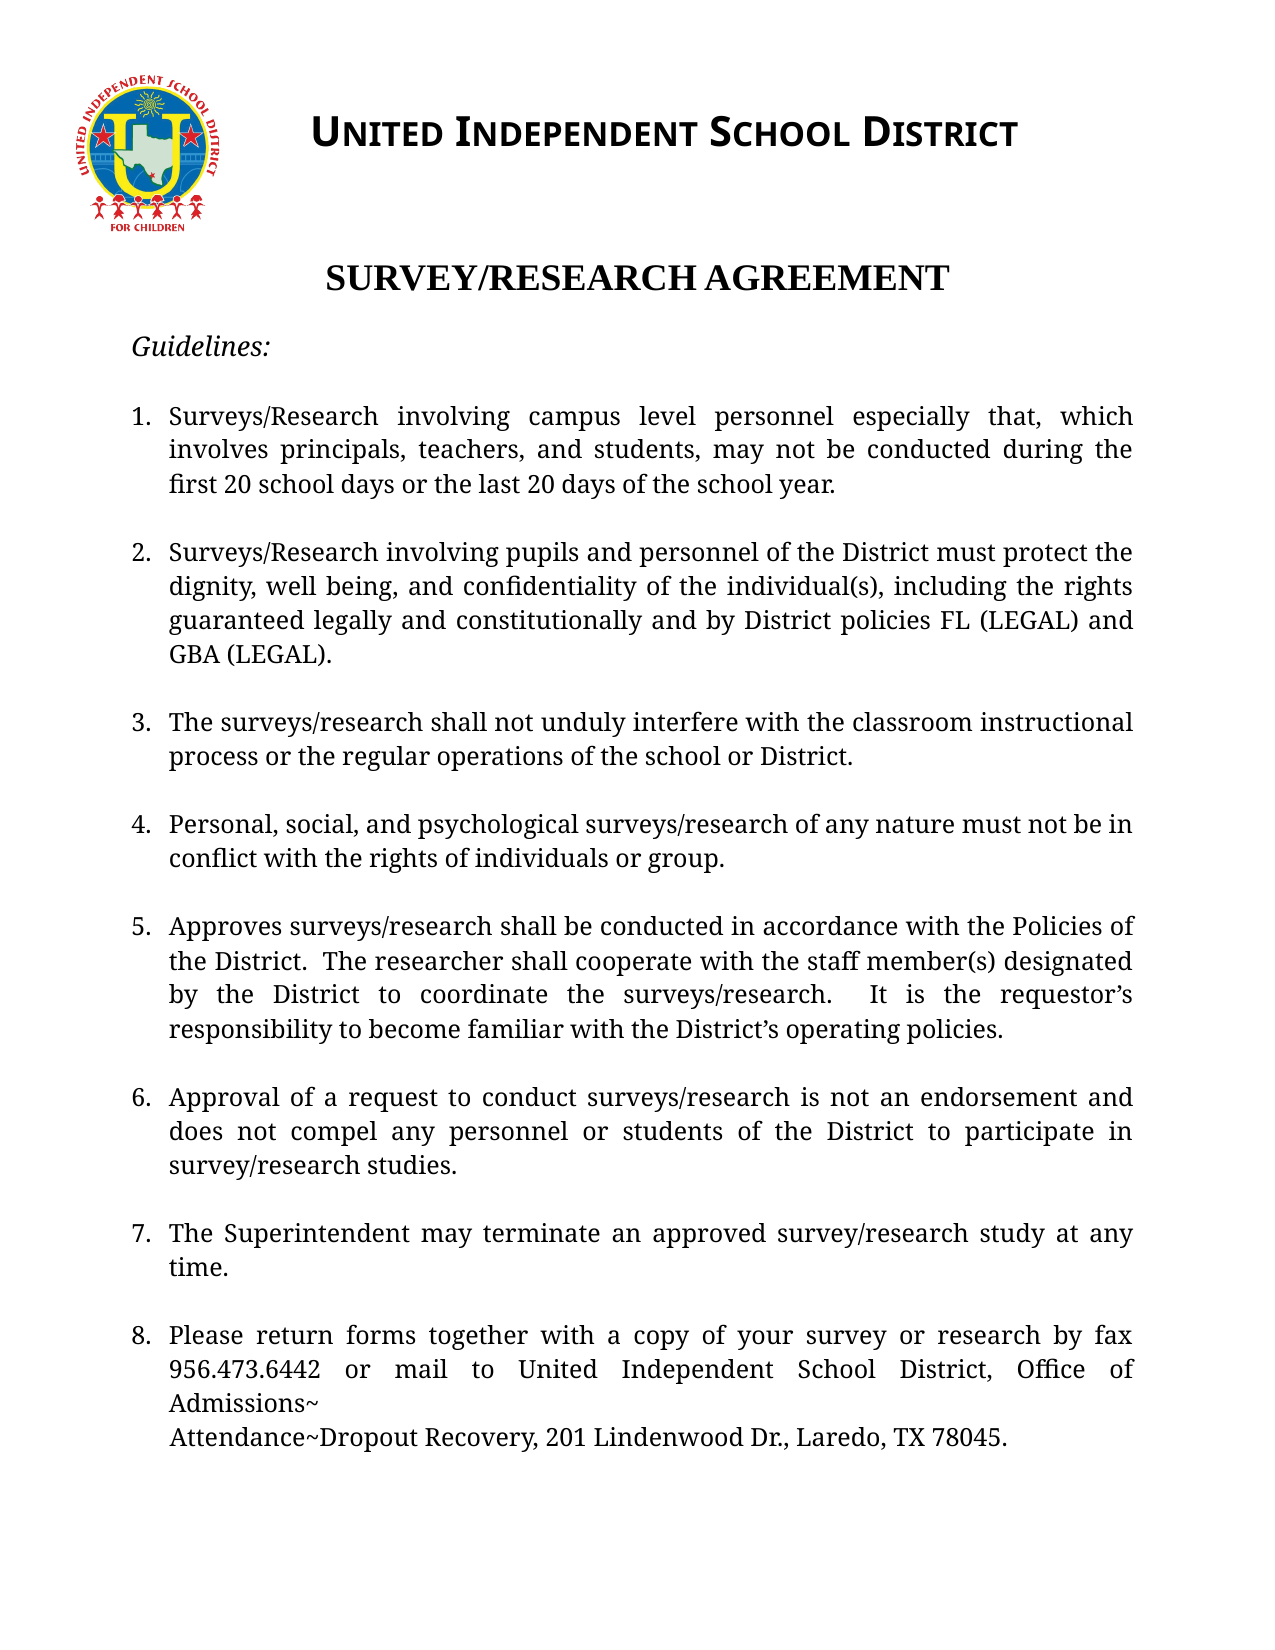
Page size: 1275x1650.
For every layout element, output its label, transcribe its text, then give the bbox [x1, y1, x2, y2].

list Surveys/Research involving pupils and personnel of the District must protect the dignity, well being, and confidentiality of the individual(s), including the rights guaranteed legally and constitutionally and by District policies FL (LEGAL) and GBA (LEGAL). [131, 534, 1134, 671]
picture [75, 75, 220, 232]
list Please return forms together with a copy of your survey or research by fax 956.473.6442 or mail to United Independent School District, Office of Admissions~ [131, 1318, 1134, 1420]
list Personal, social, and psychological surveys/research of any nature must not be in conflict with the rights of individuals or group. [131, 807, 1134, 875]
text Attendance~Dropout Recovery, 201 Lindenwood Dr., Laredo, TX 78045. [75, 1420, 1134, 1454]
list Approves surveys/research shall be conducted in accordance with the Policies of the District. The researcher shall cooperate with the staff member(s) designated by the District to coordinate the surveys/research. It is the requestor’s responsibility to become familiar with the District’s operating policies. [131, 909, 1134, 1045]
text Guidelines: [131, 327, 1134, 364]
list Approval of a request to conduct surveys/research is not an endorsement and does not compel any personnel or students of the District to participate in survey/research studies. [131, 1079, 1134, 1182]
list Surveys/Research involving campus level personnel especially that, which involves principals, teachers, and students, may not be conducted during the first 20 school days or the last 20 days of the school year. [131, 398, 1134, 500]
list The surveys/research shall not unduly interfere with the classroom instructional process or the regular operations of the school or District. [131, 705, 1134, 773]
text SURVEY/RESEARCH AGREEMENT [75, 255, 1200, 298]
list The Superintendent may terminate an approved survey/research study at any time. [131, 1216, 1134, 1284]
